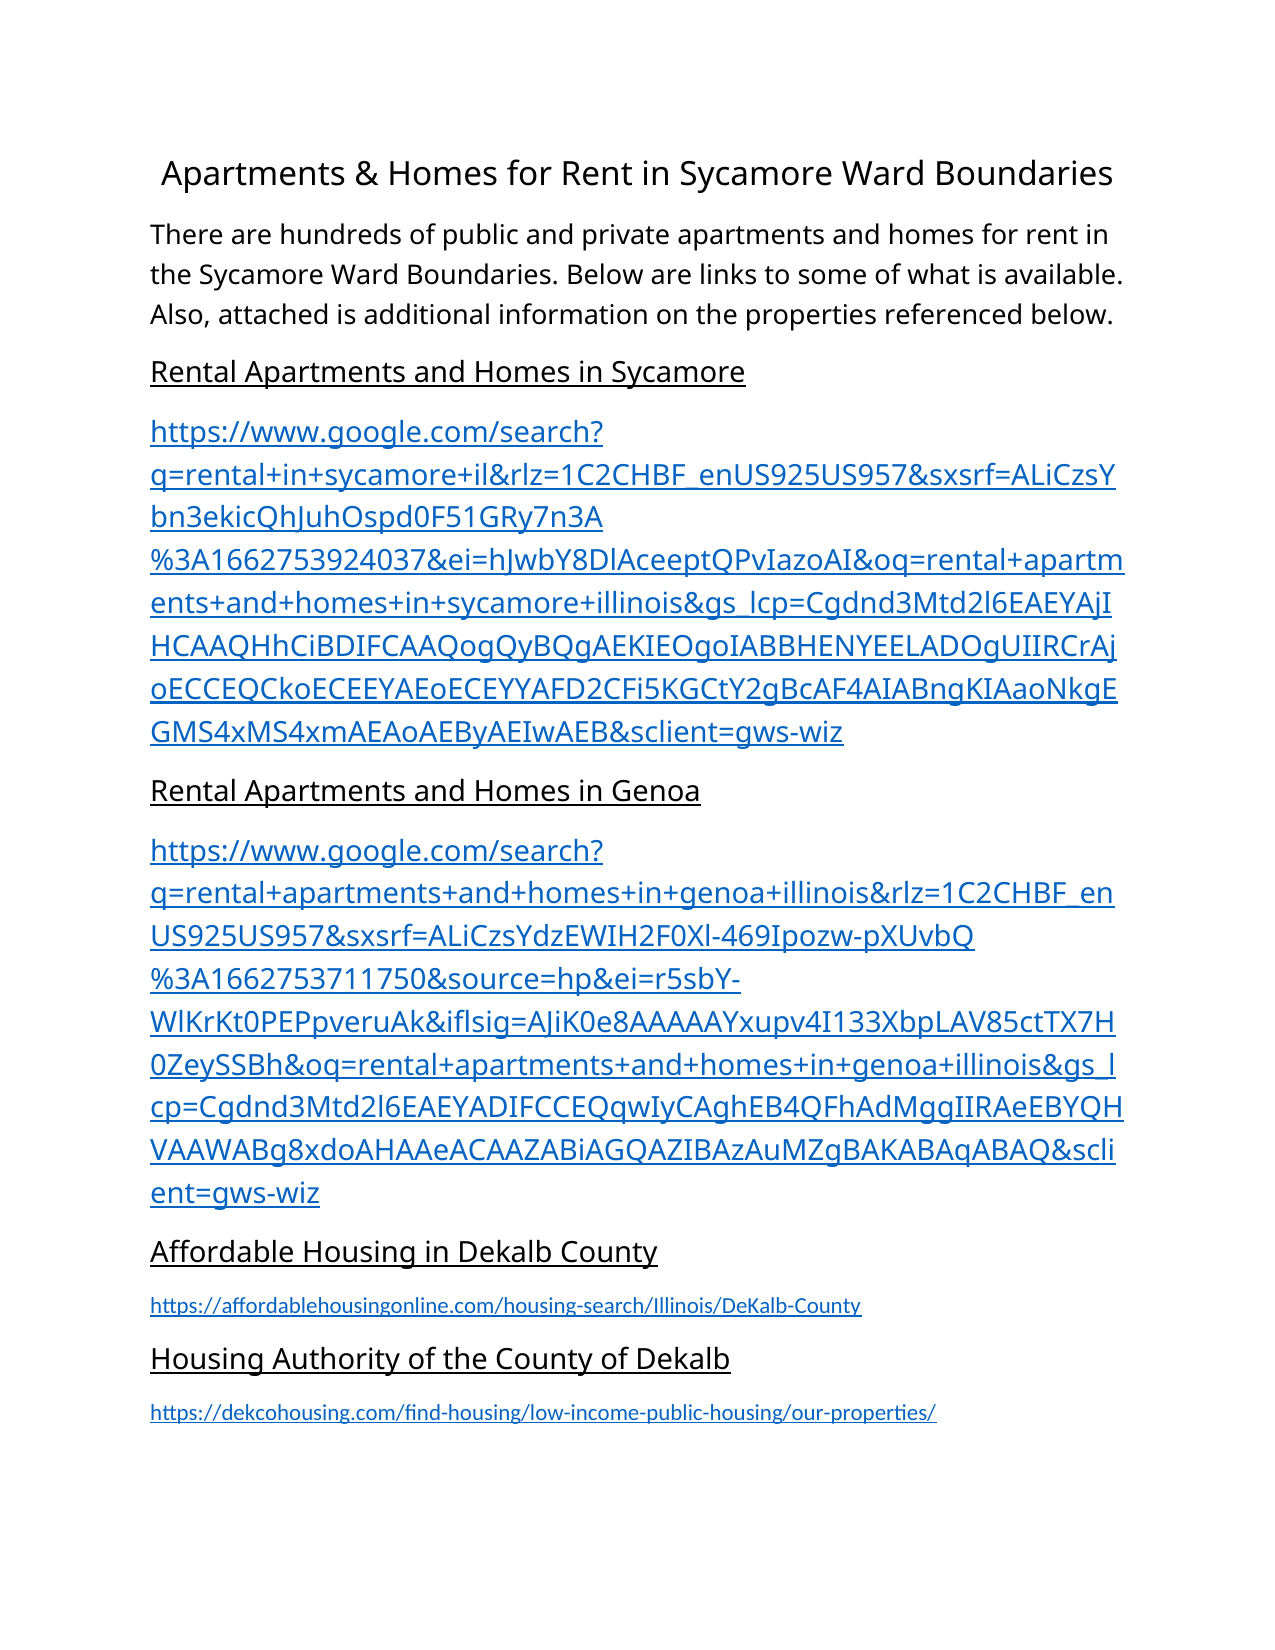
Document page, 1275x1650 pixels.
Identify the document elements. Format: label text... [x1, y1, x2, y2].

text There are hundreds of public and private apartments and homes for rent in the Sycamore Ward Boundaries. Below are links to some of what is available. Also, attached is additional information on the properties referenced below. [150, 216, 1125, 332]
text https://affordablehousingonline.com/housing-search/Illinois/DeKalb-County [150, 1291, 1125, 1319]
text https://www.google.com/search?q=rental+apartments+and+homes+in+genoa+illinois&rlz=1C2CHBF_enUS925US957&sxsrf=ALiCzsYdzEWIH2F0Xl-469Ipozw-pXUvbQ%3A1662753711750&source=hp&ei=r5sbY-WlKrKt0PEPpveruAk&iflsig=AJiK0e8AAAAAYxupv4I133XbpLAV85ctTX7H0ZeySSBh&oq=rental+apartments+and+homes+in+genoa+illinois&gs_lcp=Cgdnd3Mtd2l6EAEYADIFCCEQqwIyCAghEB4QFhAdMggIIRAeEBYQHVAAWABg8xdoAHAAeACAAZABiAGQAZIBAzAuMZgBAKABAqABAQ&sclient=gws-wiz [150, 830, 1125, 1212]
text https://dekcohousing.com/find-housing/low-income-public-housing/our-properties/ [150, 1398, 1125, 1426]
text https://www.google.com/search?q=rental+in+sycamore+il&rlz=1C2CHBF_enUS925US957&sxsrf=ALiCzsYbn3ekicQhJuhOspd0F51GRy7n3A%3A1662753924037&ei=hJwbY8DlAceeptQPvIazoAI&oq=rental+apartments+and+homes+in+sycamore+illinois&gs_lcp=Cgdnd3Mtd2l6EAEYAjIHCAAQHhCiBDIFCAAQogQyBQgAEKIEOgoIABBHENYEELADOgUIIRCrAjoECCEQCkoECEEYAEoECEYYAFD2CFi5KGCtY2gBcAF4AIABngKIAaoNkgEGMS4xMS4xmAEAoAEByAEIwAEB&sclient=gws-wiz [150, 575, 1125, 751]
text Rental Apartments and Homes in Genoa [150, 770, 1125, 810]
text https://www.google.com/search?q=rental+in+sycamore+il&rlz=1C2CHBF_enUS925US957&sxsrf=ALiCzsYbn3ekicQhJuhOspd0F51GRy7n3A%3A1662753924037&ei=hJwbY8DlAceeptQPvIazoAI&oq=rental+apartments+and+homes+in+sycamore+illinois&gs_lcp=Cgdnd3Mtd2l6EAEYAjIHCAAQHhCiBDIFCAAQogQyBQgAEKIEOgoIABBHENYEELADOgUIIRCrAjoECCEQCkoECEEYAEoECEYYAFD2CFi5KGCtY2gBcAF4AIABngKIAaoNkgEGMS4xMS4xmAEAoAEByAEIwAEB&sclient=gws-wiz [150, 411, 1125, 573]
text Apartments & Homes for Rent in Sycamore Ward Boundaries [150, 150, 1125, 195]
text Affordable Housing in Dekalb County [150, 1232, 1125, 1271]
text Rental Apartments and Homes in Sycamore [150, 352, 1125, 391]
text Housing Authority of the County of Dekalb [150, 1338, 1125, 1378]
